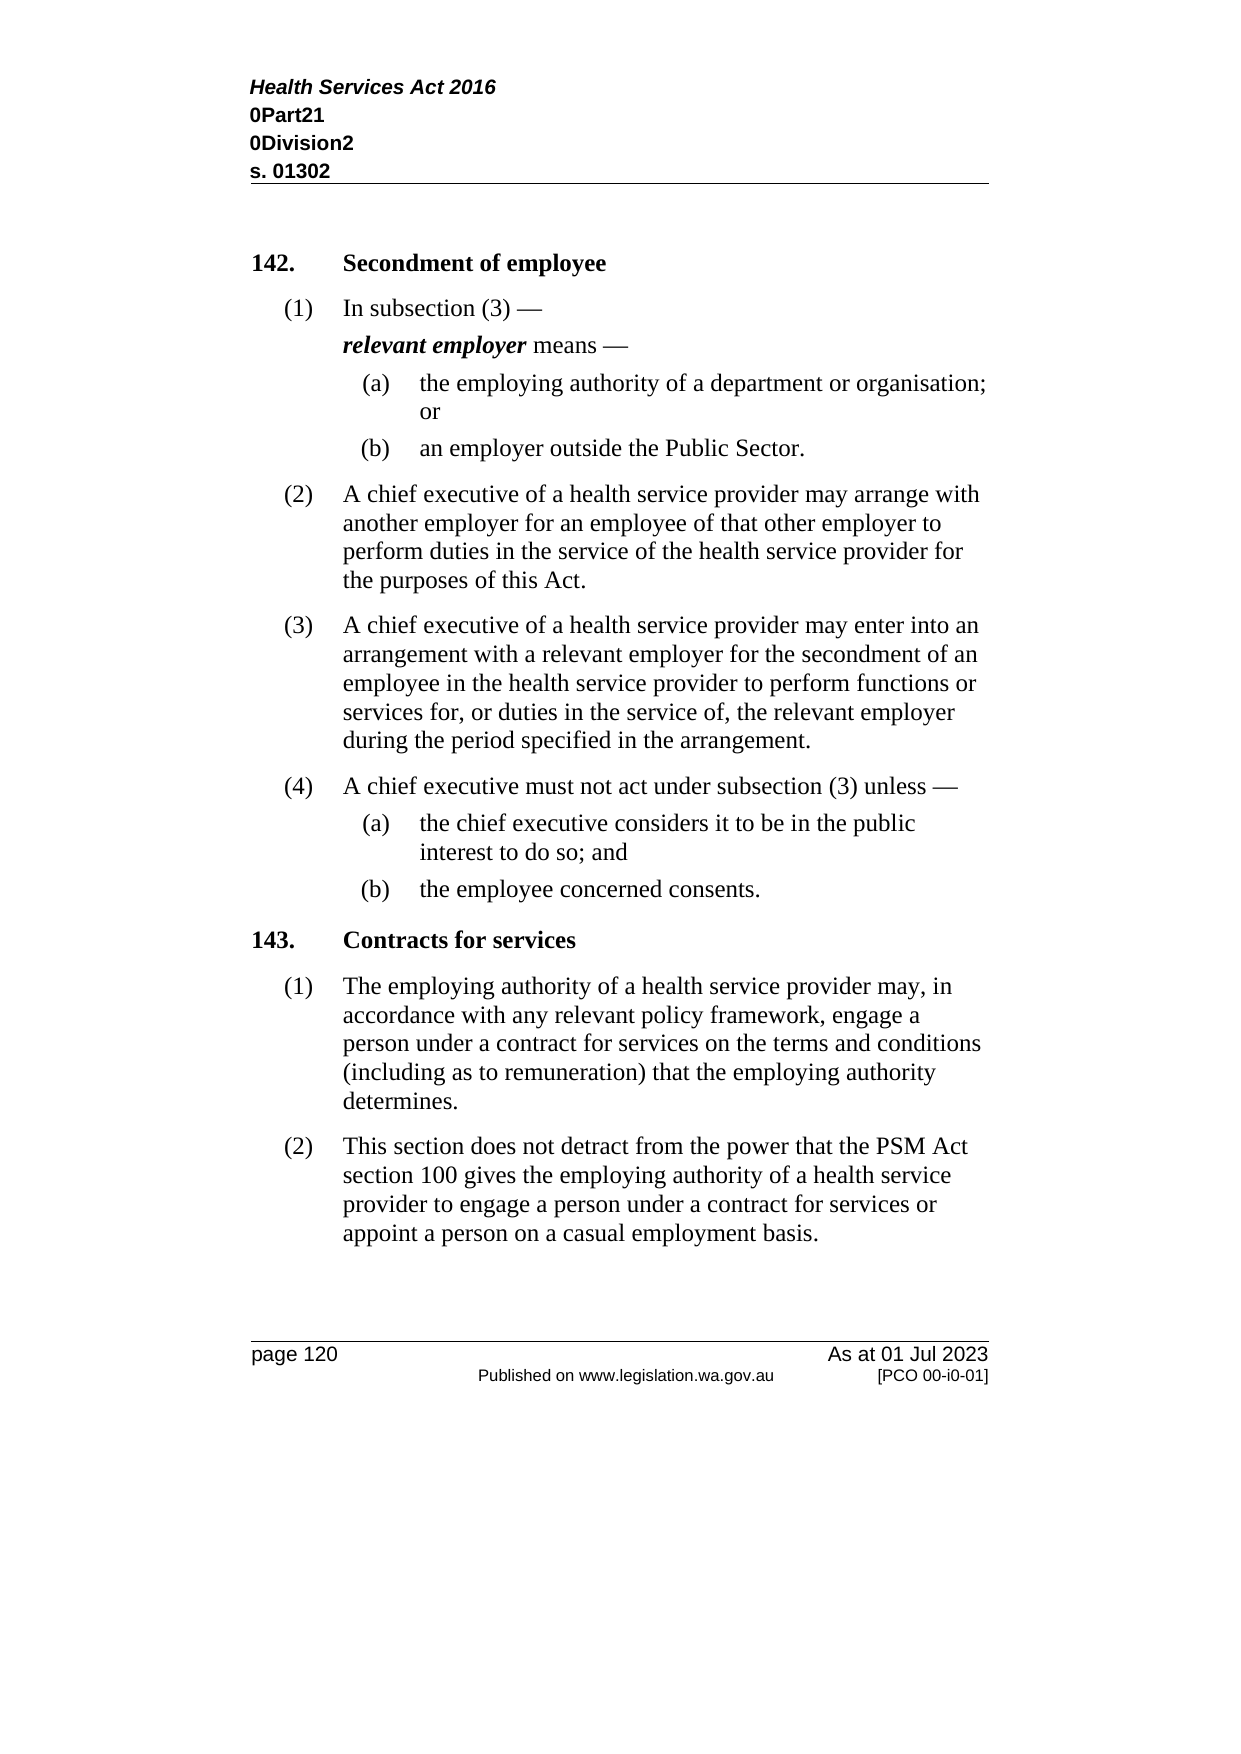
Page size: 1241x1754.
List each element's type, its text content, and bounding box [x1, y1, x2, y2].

subtitle 142. Secondment of employee [251, 248, 989, 277]
text (1) In subsection (3) — [251, 293, 989, 322]
text (a) the chief executive considers it to be in the public interest to do so; and [251, 808, 989, 866]
text (3) A chief executive of a health service provider may enter into an arrangement with a relevant employer for the secondment of an employee in the health service provider to perform functions or services for, or duties in the service of, the relevant employer during the period specified in the arrangement. [251, 611, 989, 754]
text (b) the employee concerned consents. [251, 874, 989, 903]
text (2) A chief executive of a health service provider may arrange with another employer for an employee of that other employer to perform duties in the service of the health service provider for the purposes of this Act. [251, 479, 989, 594]
subtitle 143. Contracts for services [251, 926, 989, 954]
text (2) This section does not detract from the power that the PSM Act section 100 gives the employing authority of a health service provider to engage a person under a contract for services or appoint a person on a casual employment basis. [251, 1131, 989, 1246]
text (1) The employing authority of a health service provider may, in accordance with any relevant policy framework, engage a person under a contract for services on the terms and conditions (including as to remuneration) that the employing authority determines. [251, 971, 989, 1115]
text (4) A chief executive must not act under subsection (3) unless — [251, 771, 989, 800]
text (b) an employer outside the Public Sector. [251, 433, 989, 462]
text (a) the employing authority of a department or organisation; or [251, 368, 989, 425]
text relevant employer means — [251, 331, 989, 359]
